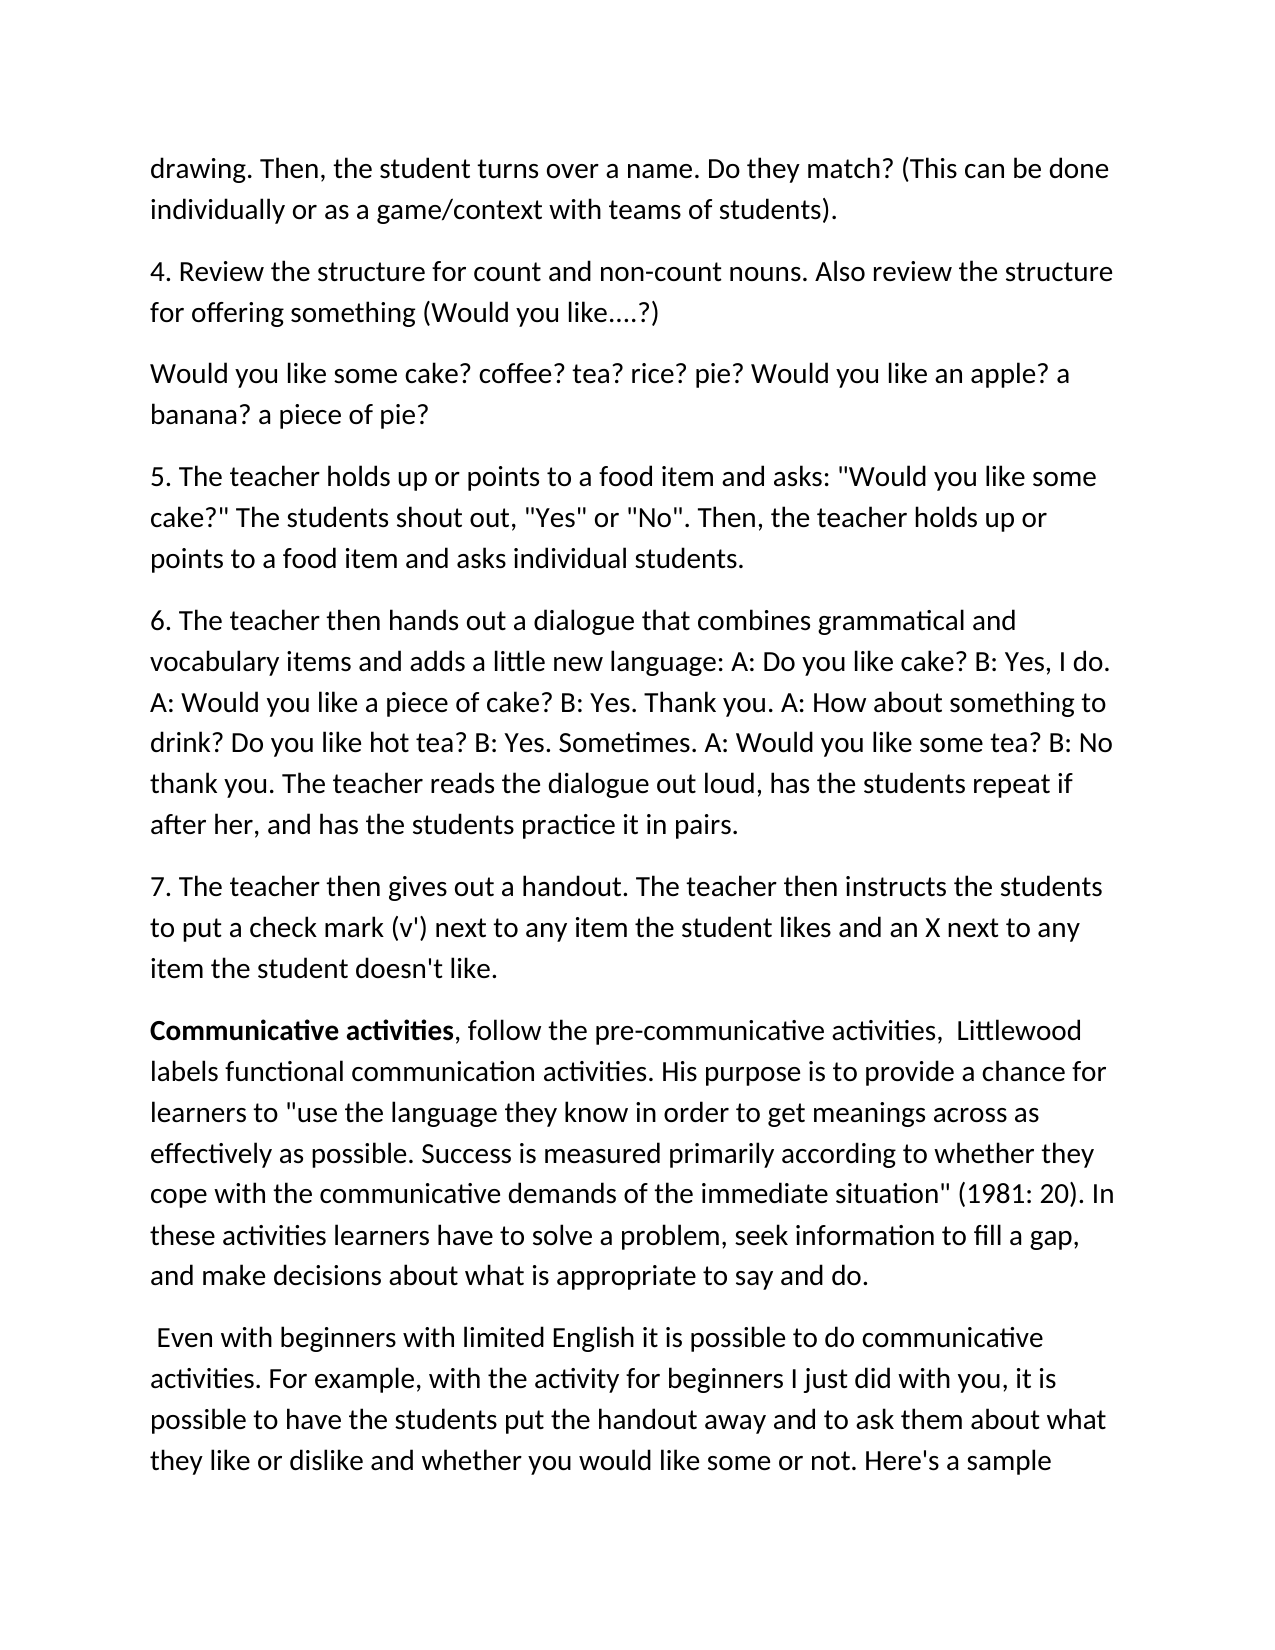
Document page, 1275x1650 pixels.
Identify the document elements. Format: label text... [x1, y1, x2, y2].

text 6. The teacher then hands out a dialogue that combines grammatical and vocabulary items and adds a little new language: A: Do you like cake? B: Yes, I do. A: Would you like a piece of cake? B: Yes. Thank you. A: How about something to drink? Do you like hot tea? B: Yes. Sometimes. A: Would you like some tea? B: No thank you. The teacher reads the dialogue out loud, has the students repeat if after her, and has the students practice it in pairs. [150, 602, 1125, 842]
text Communicative activities, follow the pre-communicative activities, Littlewood labels functional communication activities. His purpose is to provide a chance for learners to "use the language they know in order to get meanings across as effectively as possible. Success is measured primarily according to whether they cope with the communicative demands of the immediate situation" (1981: 20). In these activities learners have to solve a problem, seek information to fill a gap, and make decisions about what is appropriate to say and do. [150, 1012, 1125, 1293]
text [150, 150, 1125, 227]
text 5. The teacher holds up or points to a food item and asks: "Would you like some cake?" The students shout out, "Yes" or "No". Then, the teacher holds up or points to a food item and asks individual students. [150, 458, 1125, 576]
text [150, 1319, 1125, 1478]
text 4. Review the structure for count and non-count nouns. Also review the structure for offering something (Would you like....?) [150, 253, 1125, 329]
text 7. The teacher then gives out a handout. The teacher then instructs the students to put a check mark (v') next to any item the student likes and an X next to any item the student doesn't like. [150, 868, 1125, 986]
text Would you like some cake? coffee? tea? rice? pie? Would you like an apple? a banana? a piece of pie? [150, 355, 1125, 432]
